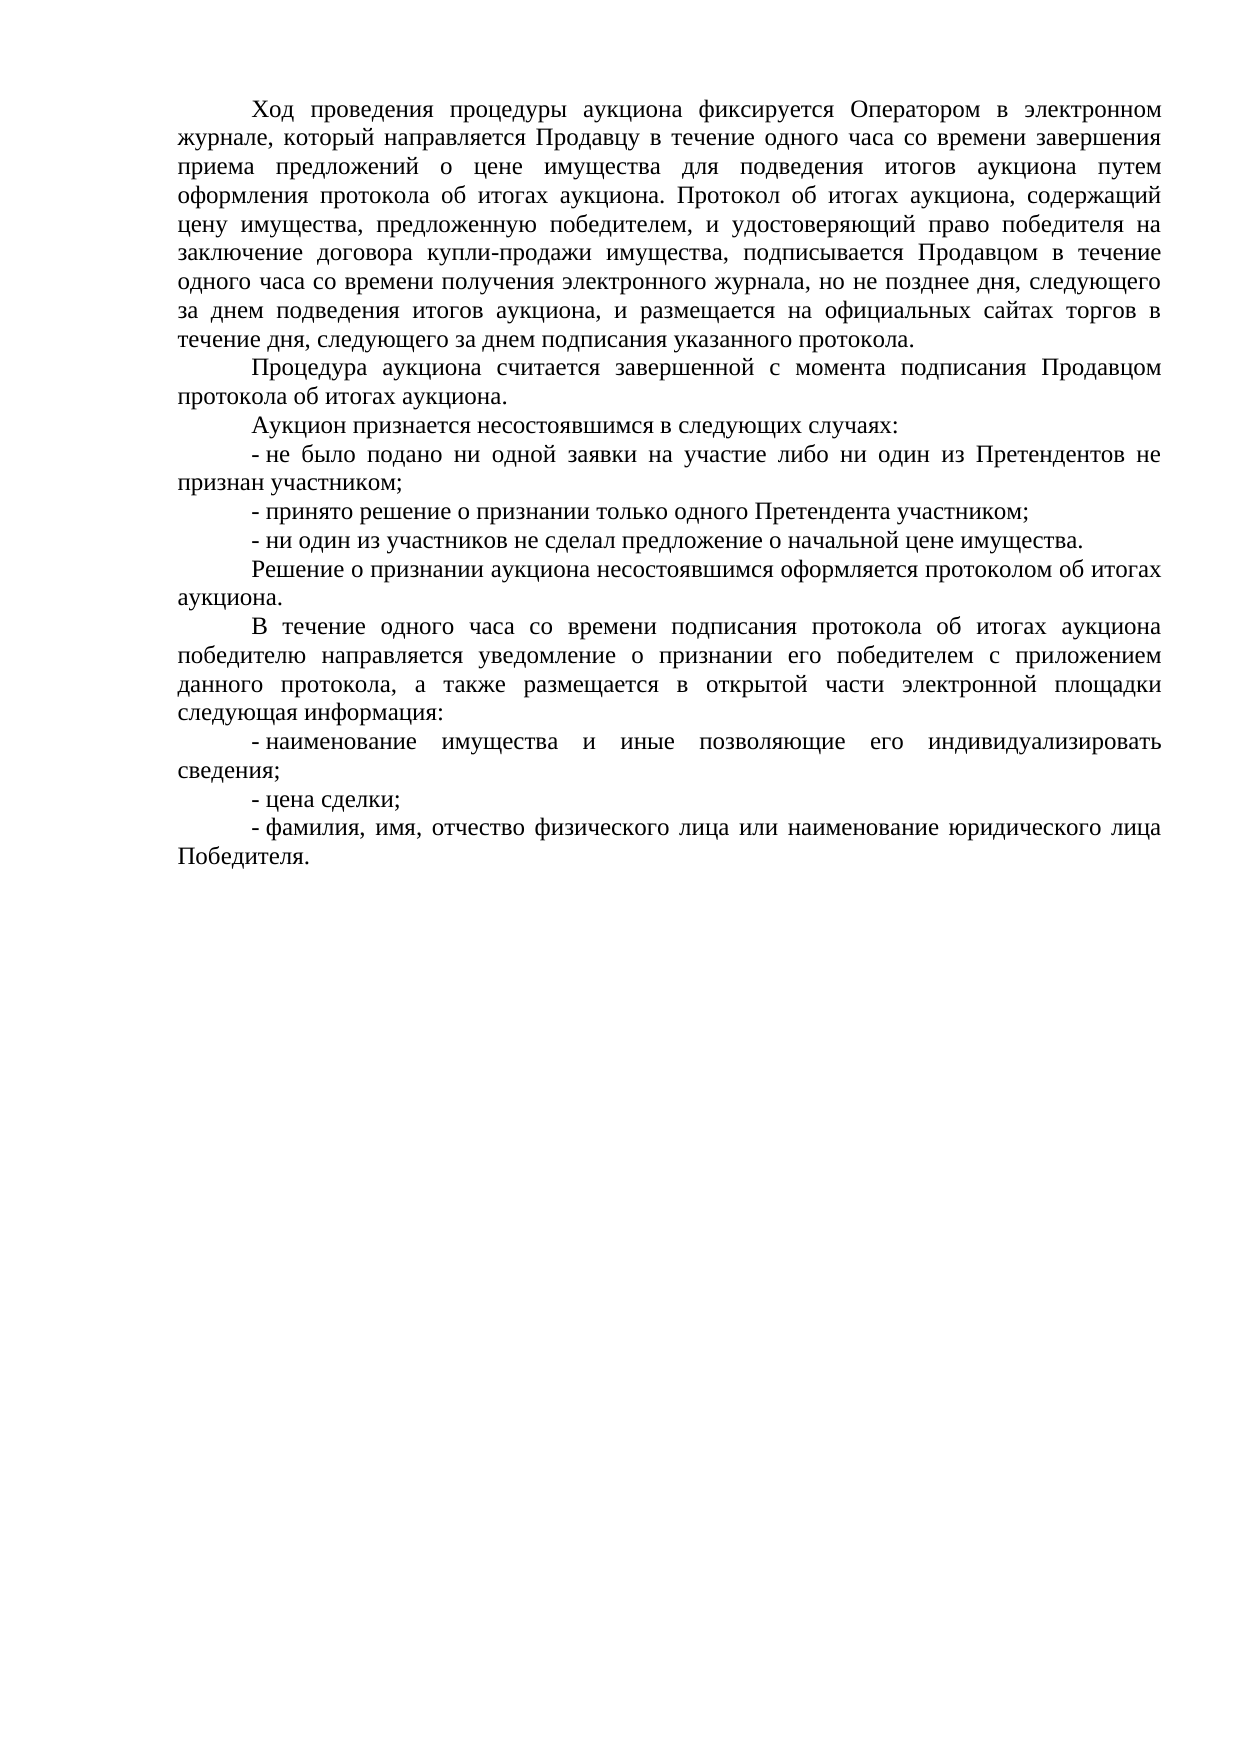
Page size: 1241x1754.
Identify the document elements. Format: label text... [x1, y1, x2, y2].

text - наименование имущества и иные позволяющие его индивидуализировать сведения; [177, 726, 1162, 784]
text В течение одного часа со времени подписания протокола об итогах аукциона победителю направляется уведомление о признании его победителем с приложением данного протокола, а также размещается в открытой части электронной площадки следующая информация: [177, 611, 1162, 726]
text Процедура аукциона считается завершенной с момента подписания Продавцом протокола об итогах аукциона. [177, 352, 1162, 410]
text - цена сделки; [177, 784, 1162, 812]
text Решение о признании аукциона несостоявшимся оформляется протоколом об итогах аукциона. [177, 554, 1162, 611]
text Аукцион признается несостоявшимся в следующих случаях: [177, 410, 1162, 439]
text - принято решение о признании только одного Претендента участником; [177, 496, 1162, 525]
text - ни один из участников не сделал предложение о начальной цене имущества. [177, 525, 1162, 554]
text Ход проведения процедуры аукциона фиксируется Оператором в электронном журнале, который направляется Продавцу в течение одного часа со времени завершения приема предложений о цене имущества для подведения итогов аукциона путем оформления протокола об итогах аукциона. Протокол об итогах аукциона, содержащий цену имущества, предложенную победителем, и удостоверяющий право победителя на заключение договора купли-продажи имущества, подписывается Продавцом в течение одного часа со времени получения электронного журнала, но не позднее дня, следующего за днем подведения итогов аукциона, и размещается на официальных сайтах торгов в течение дня, следующего за днем подписания указанного протокола. [177, 94, 1162, 352]
text - не было подано ни одной заявки на участие либо ни один из Претендентов не признан участником; [177, 439, 1162, 496]
text - фамилия, имя, отчество физического лица или наименование юридического лица Победителя. [177, 812, 1162, 870]
